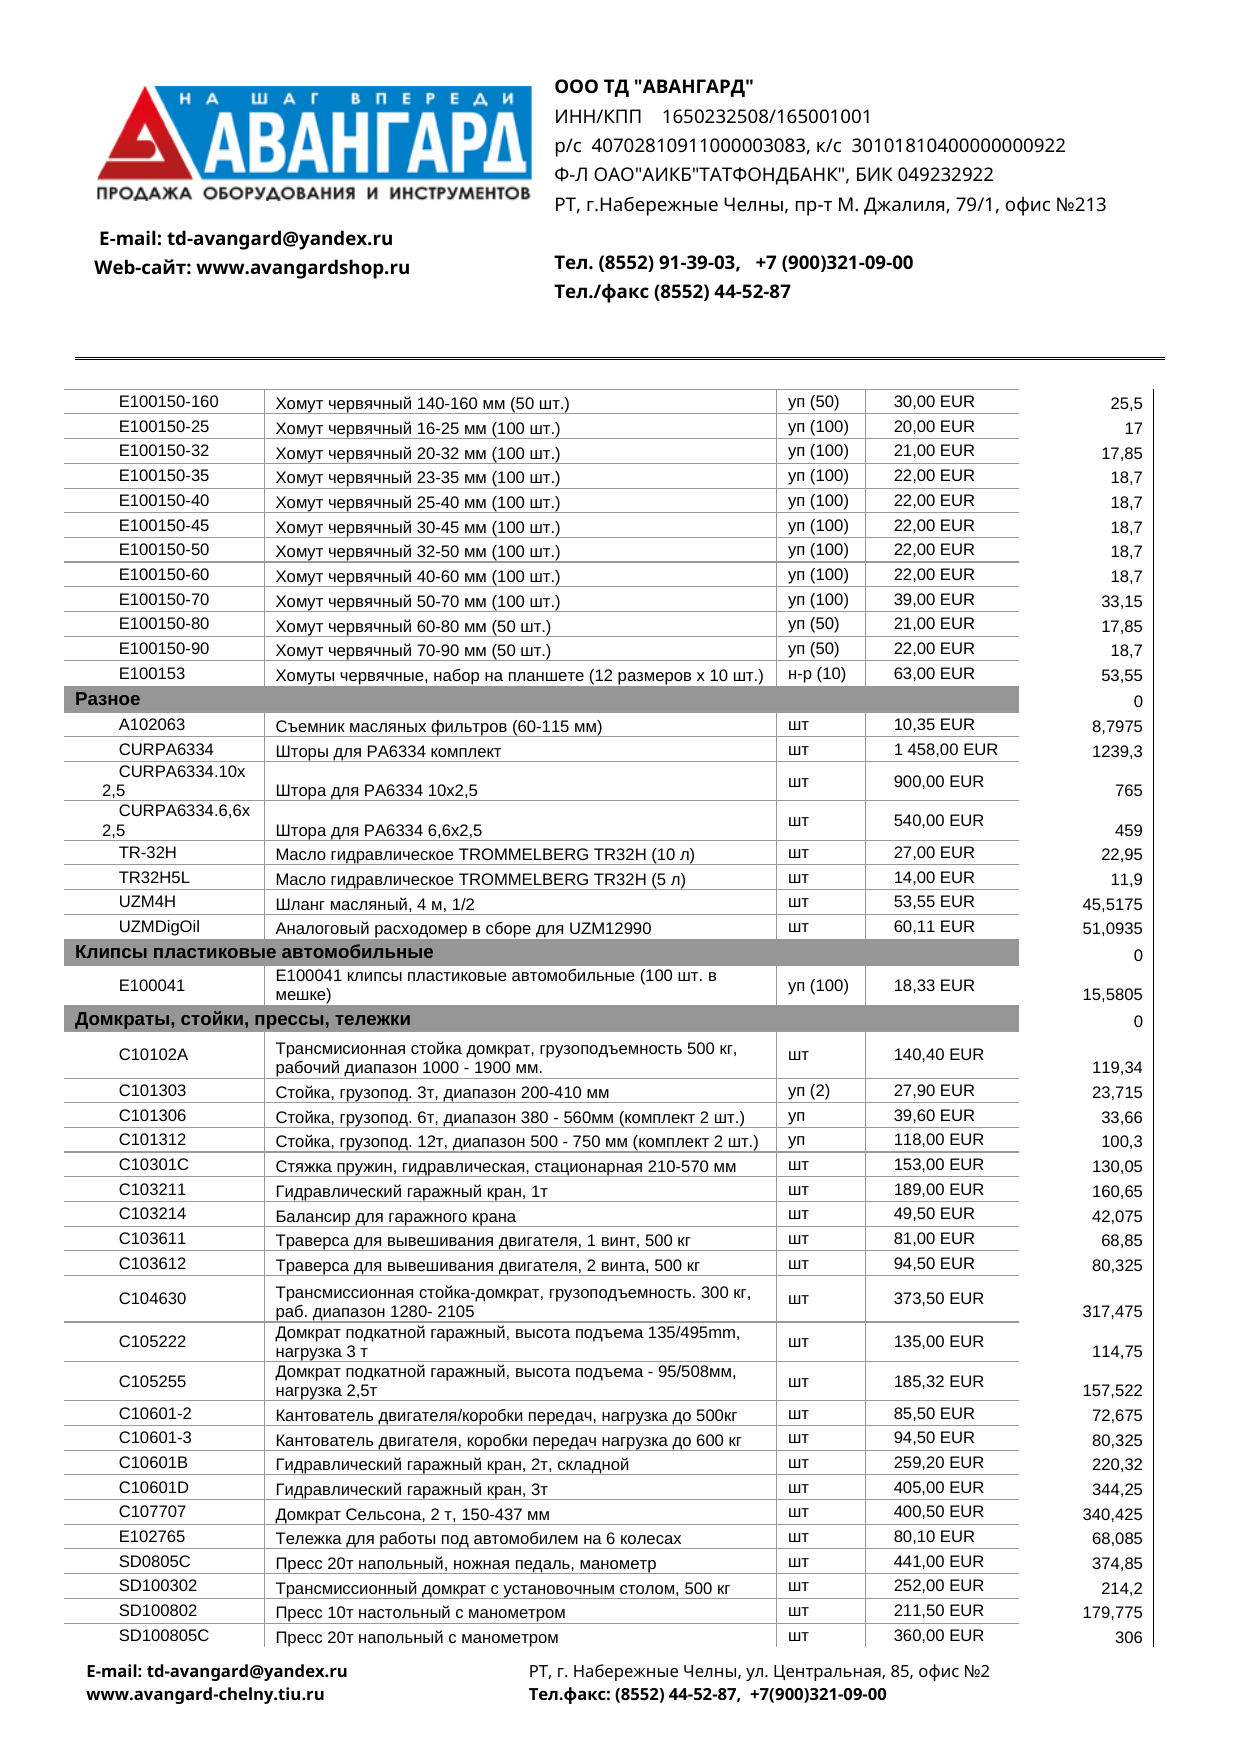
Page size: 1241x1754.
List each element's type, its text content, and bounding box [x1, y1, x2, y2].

table_cell [64, 1153, 91, 1176]
table_cell E100041 клипсы пластиковые автомобильные (100 шт. в мешке) [265, 966, 776, 1004]
table_cell 153,00 EUR [866, 1153, 1019, 1176]
table_cell шт [777, 1599, 865, 1622]
table_cell 80,325 [1019, 1250, 1153, 1275]
table_cell 220,32 [1019, 1450, 1153, 1474]
table_cell [64, 966, 91, 1004]
table_cell уп [777, 1103, 865, 1127]
table_cell шт [777, 865, 865, 889]
table_cell шт [777, 1153, 865, 1176]
table_cell [64, 1103, 91, 1127]
table_cell шт [777, 1202, 865, 1226]
table_cell 179,775 [1019, 1598, 1153, 1622]
table_cell SD0805C [91, 1549, 264, 1573]
table_cell CURPA6334.6,6x2,5 [91, 801, 264, 839]
table_cell SD100805C [91, 1624, 264, 1647]
table_cell 1239,3 [1019, 736, 1153, 761]
table_cell E100150-45 [91, 513, 264, 537]
table_cell Хомут червячный 30-45 мм (100 шт.) [265, 513, 776, 537]
table_cell Стойка, грузопод. 6т, диапазон 380 - 560мм (комплект 2 шт.) [265, 1103, 776, 1127]
table_cell [64, 762, 91, 800]
table_cell Разное [64, 686, 1019, 711]
table_cell Траверса для вывешивания двигателя, 2 винта, 500 кг [265, 1251, 776, 1275]
table_cell Гидравлический гаражный кран, 1т [265, 1177, 776, 1201]
table_cell 94,50 EUR [866, 1251, 1019, 1275]
table_cell Домкраты, стойки, прессы, тележки [64, 1005, 1019, 1031]
table_cell 130,05 [1019, 1151, 1153, 1176]
table_cell C101306 [91, 1103, 264, 1127]
table_cell [64, 1202, 91, 1226]
table_cell 20,00 EUR [866, 414, 1019, 438]
table_cell уп (100) [777, 439, 865, 463]
table_cell [64, 563, 91, 586]
table_cell [64, 1549, 91, 1573]
table_cell [64, 1525, 91, 1548]
table_cell 18,7 [1019, 512, 1153, 537]
table_cell Штора для PA6334 6,6x2,5 [265, 801, 776, 839]
table_cell SD100802 [91, 1599, 264, 1622]
table_cell 22,00 EUR [866, 489, 1019, 512]
table_cell шт [777, 801, 865, 839]
table_cell 214,2 [1019, 1573, 1153, 1598]
table_cell C101312 [91, 1128, 264, 1151]
table_cell 18,7 [1019, 488, 1153, 512]
table_cell Хомут червячный 25-40 мм (100 шт.) [265, 489, 776, 512]
table_cell CURPA6334 [91, 737, 264, 761]
table_cell шт [777, 1549, 865, 1573]
table_cell 459 [1019, 800, 1153, 839]
table_cell [64, 841, 91, 864]
table_cell E100150-90 [91, 637, 264, 660]
table_cell 0 [1020, 685, 1153, 711]
table_cell E100150-50 [91, 538, 264, 561]
table_cell Хомуты червячные, набор на планшете (12 размеров х 10 шт.) [265, 661, 776, 685]
table_cell [64, 1251, 91, 1275]
table_cell 405,00 EUR [866, 1475, 1019, 1499]
table_cell UZMDigOil [91, 915, 264, 938]
table_cell C104630 [91, 1276, 264, 1321]
table_cell 33,66 [1019, 1102, 1153, 1127]
table_cell 22,00 EUR [866, 563, 1019, 586]
table_cell [64, 1475, 91, 1499]
table_cell уп (2) [777, 1079, 865, 1102]
table_cell C107707 [91, 1500, 264, 1524]
table_cell Съемник масляных фильтров (60-115 мм) [265, 713, 776, 736]
table_cell SD100302 [91, 1574, 264, 1598]
table_cell 53,55 EUR [866, 890, 1019, 914]
table_cell Масло гидравлическое TROMMELBERG TR32H (5 л) [265, 865, 776, 889]
table_cell C103211 [91, 1177, 264, 1201]
table_cell [64, 737, 91, 761]
table_cell Домкрат подкатной гаражный, высота подъема 135/495mm, нагрузка 3 т [265, 1323, 776, 1361]
table_cell [64, 1401, 91, 1425]
table_cell 21,00 EUR [866, 439, 1019, 463]
table_cell 441,00 EUR [866, 1549, 1019, 1573]
table_cell 185,32 EUR [866, 1362, 1019, 1400]
table_cell [64, 1624, 91, 1647]
table_cell шт [777, 1177, 865, 1201]
table_cell C10601D [91, 1475, 264, 1499]
table_cell Тележка для работы под автомобилем на 6 колесах [265, 1525, 776, 1548]
table_cell Хомут червячный 16-25 мм (100 шт.) [265, 414, 776, 438]
table_cell уп (50) [777, 637, 865, 660]
table_cell [64, 1599, 91, 1622]
table_cell шт [777, 1475, 865, 1499]
table_cell 157,522 [1019, 1361, 1153, 1400]
table_cell [64, 414, 91, 438]
table_cell 68,085 [1019, 1524, 1153, 1548]
table_cell 53,55 [1019, 660, 1153, 685]
table_cell уп (100) [777, 414, 865, 438]
table_cell E100150-70 [91, 587, 264, 611]
table_cell 135,00 EUR [866, 1323, 1019, 1361]
table_cell уп (100) [777, 563, 865, 586]
table_cell TR-32H [91, 841, 264, 864]
table_cell 27,00 EUR [866, 841, 1019, 864]
table_cell C105255 [91, 1362, 264, 1400]
table_cell уп (100) [777, 464, 865, 487]
table_cell 60,11 EUR [866, 915, 1019, 938]
table_cell 765 [1019, 761, 1153, 800]
table_cell A102063 [91, 713, 264, 736]
table_cell 8,7975 [1019, 711, 1153, 736]
table_cell 259,20 EUR [866, 1451, 1019, 1474]
table_cell шт [777, 1362, 865, 1400]
table_cell Масло гидравлическое TROMMELBERG TR32H (10 л) [265, 841, 776, 864]
table_cell C10301C [91, 1153, 264, 1176]
table_cell Стойка, грузопод. 12т, диапазон 500 - 750 мм (комплект 2 шт.) [265, 1128, 776, 1151]
table_cell 340,425 [1019, 1499, 1153, 1524]
table_cell [64, 1079, 91, 1102]
table_cell 15,5805 [1019, 965, 1153, 1004]
table_cell Траверса для вывешивания двигателя, 1 винт, 500 кг [265, 1227, 776, 1250]
table_cell 94,50 EUR [866, 1426, 1019, 1449]
table_cell [64, 513, 91, 537]
table_cell E100150-80 [91, 612, 264, 636]
table_cell [64, 390, 91, 413]
table_cell 306 [1019, 1623, 1153, 1647]
table_cell Хомут червячный 20-32 мм (100 шт.) [265, 439, 776, 463]
table_cell [64, 637, 91, 660]
table_cell [64, 801, 91, 839]
table_cell 80,325 [1019, 1425, 1153, 1449]
table_cell 22,00 EUR [866, 538, 1019, 561]
table_cell шт [777, 841, 865, 864]
table_cell н-р (10) [777, 661, 865, 685]
table_cell 68,85 [1019, 1226, 1153, 1250]
table_cell E100041 [91, 966, 264, 1004]
table_cell E100150-160 [91, 390, 264, 413]
table_cell [64, 1500, 91, 1524]
table_cell E100150-32 [91, 439, 264, 463]
table_cell [64, 1177, 91, 1201]
table_cell 374,85 [1019, 1548, 1153, 1573]
table_cell [64, 1362, 91, 1400]
table_cell уп (100) [777, 513, 865, 537]
table_cell E100150-25 [91, 414, 264, 438]
table_cell C103611 [91, 1227, 264, 1250]
table_cell 39,60 EUR [866, 1103, 1019, 1127]
table_cell Домкрат подкатной гаражный, высота подъема - 95/508мм, нагрузка 2,5т [265, 1362, 776, 1400]
table_cell 100,3 [1019, 1127, 1153, 1151]
table_cell 11,9 [1019, 864, 1153, 889]
table_cell C10601-3 [91, 1426, 264, 1449]
table_cell Пресс 20т напольный с манометром [265, 1624, 776, 1647]
table_cell шт [777, 915, 865, 938]
table_cell Трансмиссионный домкрат с установочным столом, 500 кг [265, 1574, 776, 1598]
table_cell Трансмиссионная стойка-домкрат, грузоподъемность. 300 кг, раб. диапазон 1280- 2105 [265, 1276, 776, 1321]
table_cell Шторы для PA6334 комплект [265, 737, 776, 761]
table_cell E100150-35 [91, 464, 264, 487]
table_cell C103214 [91, 1202, 264, 1226]
table_cell Гидравлический гаражный кран, 2т, складной [265, 1451, 776, 1474]
table_cell [64, 1451, 91, 1474]
table_cell 189,00 EUR [866, 1177, 1019, 1201]
table_cell 18,7 [1019, 561, 1153, 586]
table_cell 540,00 EUR [866, 801, 1019, 839]
table_cell шт [777, 1624, 865, 1647]
table_cell 400,50 EUR [866, 1500, 1019, 1524]
table_cell C103612 [91, 1251, 264, 1275]
table_cell E100153 [91, 661, 264, 685]
table_cell C105222 [91, 1323, 264, 1361]
table_cell Пресс 20т напольный, ножная педаль, манометр [265, 1549, 776, 1573]
table_cell Хомут червячный 60-80 мм (50 шт.) [265, 612, 776, 636]
table_cell Аналоговый расходомер в сборе для UZM12990 [265, 915, 776, 938]
table_cell Хомут червячный 140-160 мм (50 шт.) [265, 390, 776, 413]
table_cell Клипсы пластиковые автомобильные [64, 939, 1019, 965]
table_cell 25,5 [1019, 389, 1153, 413]
table_cell 17,85 [1019, 438, 1153, 463]
table_cell Хомут червячный 50-70 мм (100 шт.) [265, 587, 776, 611]
table_cell [64, 439, 91, 463]
table_cell 10,35 EUR [866, 713, 1019, 736]
table_cell Штора для PA6334 10x2,5 [265, 762, 776, 800]
table_cell Хомут червячный 32-50 мм (100 шт.) [265, 538, 776, 561]
table_cell 80,10 EUR [866, 1525, 1019, 1548]
table_cell 18,7 [1019, 537, 1153, 561]
table_cell шт [777, 737, 865, 761]
table_cell шт [777, 1276, 865, 1321]
table_cell 22,00 EUR [866, 513, 1019, 537]
table_cell 18,7 [1019, 636, 1153, 660]
table_cell [64, 1323, 91, 1361]
table_cell [64, 1574, 91, 1598]
table_cell Хомут червячный 23-35 мм (100 шт.) [265, 464, 776, 487]
picture [97, 86, 532, 201]
table_cell 22,00 EUR [866, 464, 1019, 487]
table_cell шт [777, 1251, 865, 1275]
table_cell Пресс 10т настольный с манометром [265, 1599, 776, 1622]
table_cell шт [777, 1426, 865, 1449]
table_cell шт [777, 1323, 865, 1361]
table_cell TR32H5L [91, 865, 264, 889]
table_cell [64, 1227, 91, 1250]
table_cell 63,00 EUR [866, 661, 1019, 685]
table_cell 45,5175 [1019, 889, 1153, 914]
table_cell шт [777, 1525, 865, 1548]
table_cell C10102A [91, 1032, 264, 1077]
table_cell UZM4H [91, 890, 264, 914]
table_cell 22,95 [1019, 840, 1153, 864]
table_cell 0 [1020, 1004, 1153, 1031]
table_cell уп (50) [777, 612, 865, 636]
table_cell C101303 [91, 1079, 264, 1102]
table_cell CURPA6334.10x2,5 [91, 762, 264, 800]
table_cell C10601-2 [91, 1401, 264, 1425]
table_cell [64, 587, 91, 611]
table_cell 160,65 [1019, 1176, 1153, 1201]
table_cell уп (100) [777, 587, 865, 611]
table_cell 344,25 [1019, 1474, 1153, 1499]
table_cell Гидравлический гаражный кран, 3т [265, 1475, 776, 1499]
table_cell 22,00 EUR [866, 637, 1019, 660]
table_cell [64, 713, 91, 736]
table_cell уп (100) [777, 538, 865, 561]
table_cell 39,00 EUR [866, 587, 1019, 611]
table_cell Стойка, грузопод. 3т, диапазон 200-410 мм [265, 1079, 776, 1102]
table_cell [64, 538, 91, 561]
table_cell Кантователь двигателя/коробки передач, нагрузка до 500кг [265, 1401, 776, 1425]
table_cell 114,75 [1019, 1321, 1153, 1361]
table_cell уп [777, 1128, 865, 1151]
table_cell Домкрат Сельсона, 2 т, 150-437 мм [265, 1500, 776, 1524]
table_cell 42,075 [1019, 1201, 1153, 1226]
table_cell [64, 915, 91, 938]
table_cell 33,15 [1019, 586, 1153, 611]
table_cell 900,00 EUR [866, 762, 1019, 800]
table_cell шт [777, 890, 865, 914]
table_cell шт [777, 1574, 865, 1598]
table_cell Трансмисионная стойка домкрат, грузоподъемность 500 кг, рабочий диапазон 1000 - 1900 мм. [265, 1032, 776, 1077]
table_cell 1 458,00 EUR [866, 737, 1019, 761]
table_cell E100150-60 [91, 563, 264, 586]
table_cell 85,50 EUR [866, 1401, 1019, 1425]
table_cell Шланг масляный, 4 м, 1/2 [265, 890, 776, 914]
table_cell 27,90 EUR [866, 1079, 1019, 1102]
table_cell 252,00 EUR [866, 1574, 1019, 1598]
table_cell E100150-40 [91, 489, 264, 512]
table_cell 17,85 [1019, 611, 1153, 636]
table_cell [64, 1426, 91, 1449]
table_cell шт [777, 1032, 865, 1077]
table_cell [64, 865, 91, 889]
table_cell [64, 612, 91, 636]
table_cell [64, 464, 91, 487]
table_cell шт [777, 713, 865, 736]
table_cell 30,00 EUR [866, 390, 1019, 413]
table_cell шт [777, 1227, 865, 1250]
table_cell шт [777, 1451, 865, 1474]
table_cell 72,675 [1019, 1400, 1153, 1425]
table_cell 21,00 EUR [866, 612, 1019, 636]
table_cell [64, 489, 91, 512]
table_cell 140,40 EUR [866, 1032, 1019, 1077]
table_cell уп (50) [777, 390, 865, 413]
table_cell шт [777, 1500, 865, 1524]
table_cell 17 [1019, 413, 1153, 438]
table_cell 0 [1020, 938, 1153, 965]
table_cell 211,50 EUR [866, 1599, 1019, 1622]
table_cell уп (100) [777, 966, 865, 1004]
table_cell шт [777, 1401, 865, 1425]
table_cell [64, 661, 91, 685]
table_cell 118,00 EUR [866, 1128, 1019, 1151]
table_cell [64, 1032, 91, 1077]
table_cell E102765 [91, 1525, 264, 1548]
table_cell 23,715 [1019, 1078, 1153, 1102]
table_cell 14,00 EUR [866, 865, 1019, 889]
table_cell 51,0935 [1019, 914, 1153, 938]
table_cell шт [777, 762, 865, 800]
table_cell 317,475 [1019, 1275, 1153, 1321]
table_cell Кантователь двигателя, коробки передач нагрузка до 600 кг [265, 1426, 776, 1449]
table_cell [64, 1128, 91, 1151]
table_cell 81,00 EUR [866, 1227, 1019, 1250]
table_cell 49,50 EUR [866, 1202, 1019, 1226]
table_cell 373,50 EUR [866, 1276, 1019, 1321]
table_cell C10601B [91, 1451, 264, 1474]
table_cell [64, 890, 91, 914]
table_cell уп (100) [777, 489, 865, 512]
table_cell [64, 1276, 91, 1321]
table_cell 18,33 EUR [866, 966, 1019, 1004]
table_cell 18,7 [1019, 463, 1153, 487]
table_cell Стяжка пружин, гидравлическая, стационарная 210-570 мм [265, 1153, 776, 1176]
table_cell 360,00 EUR [866, 1624, 1019, 1647]
table_cell Хомут червячный 40-60 мм (100 шт.) [265, 563, 776, 586]
table_cell 119,34 [1019, 1031, 1153, 1077]
table_cell Хомут червячный 70-90 мм (50 шт.) [265, 637, 776, 660]
table_cell Балансир для гаражного крана [265, 1202, 776, 1226]
